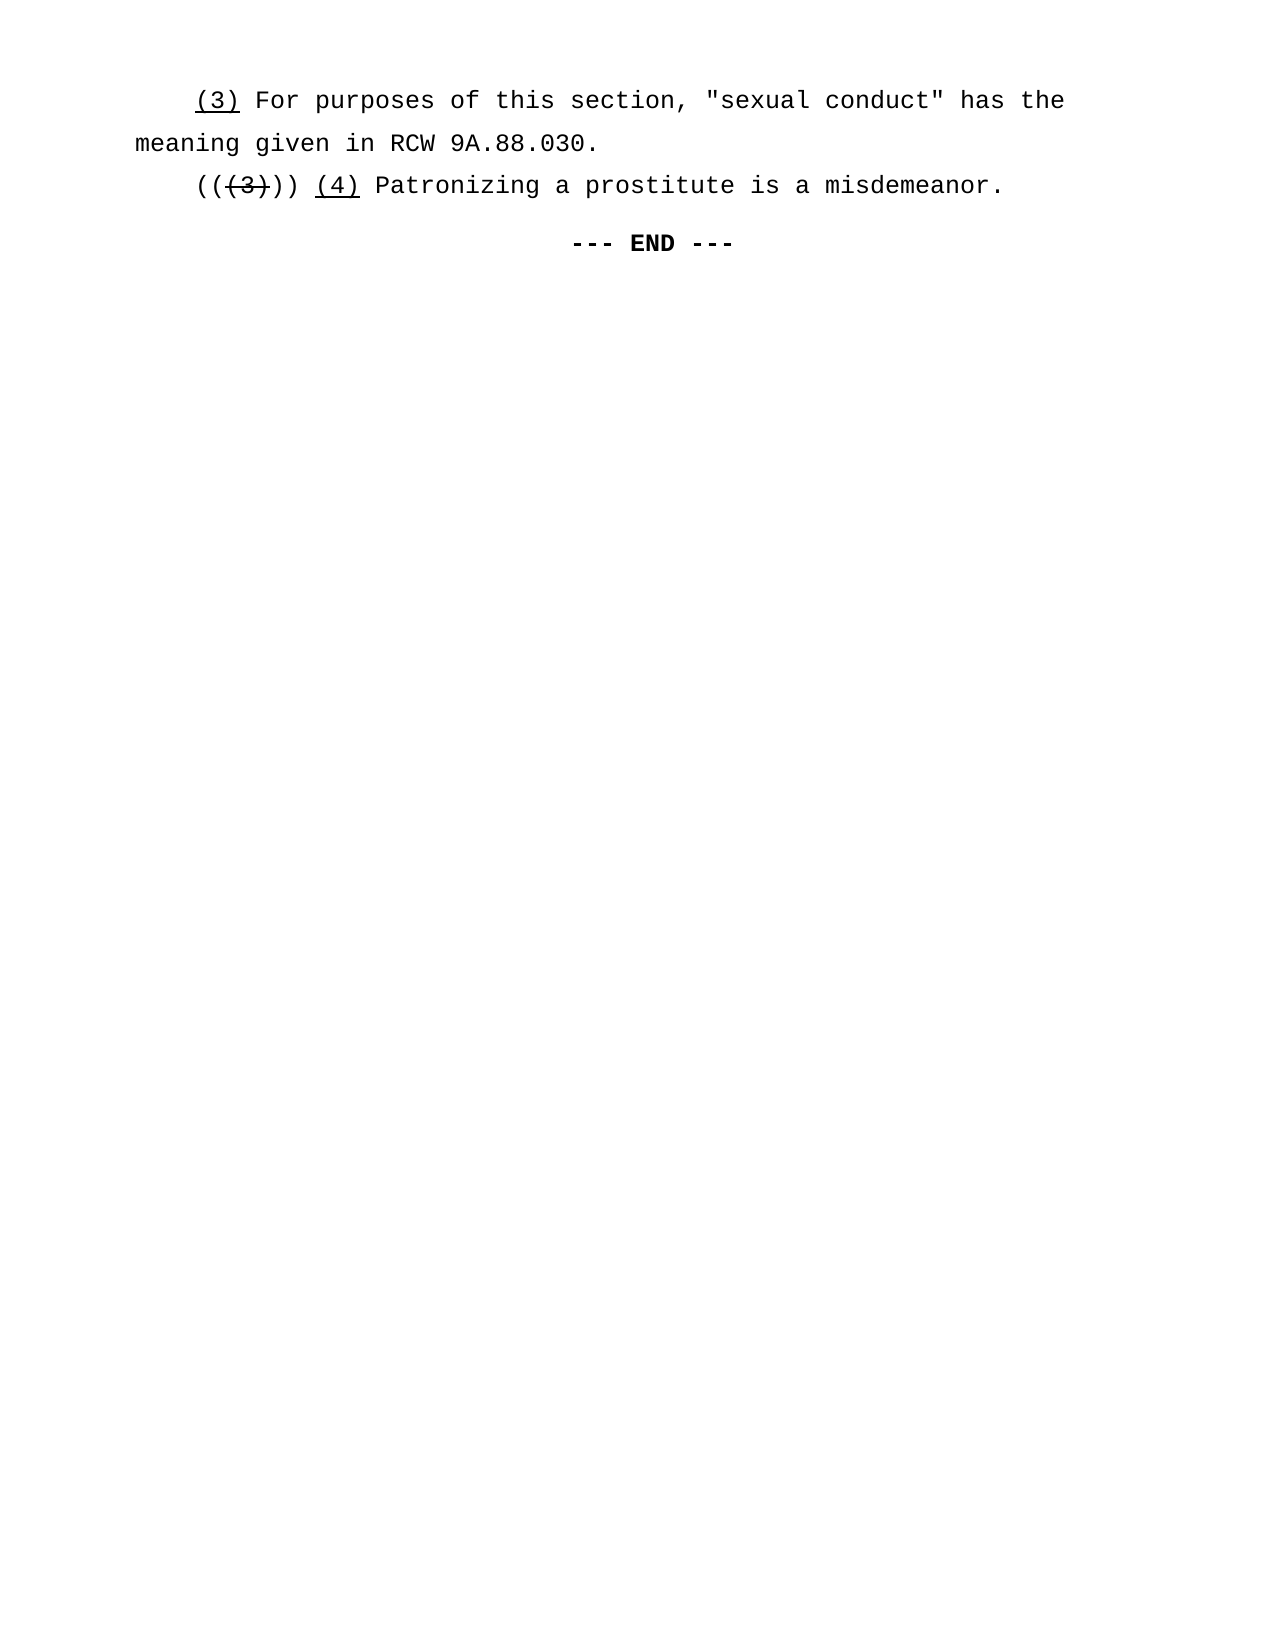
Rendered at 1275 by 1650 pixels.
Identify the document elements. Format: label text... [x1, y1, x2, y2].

text (((3))) (4) Patronizing a prostitute is a misdemeanor. [135, 160, 1170, 202]
text (3) For purposes of this section, "sexual conduct" has the meaning given in RCW 9A.88.030. [135, 75, 1170, 160]
text --- END --- [135, 231, 1170, 259]
